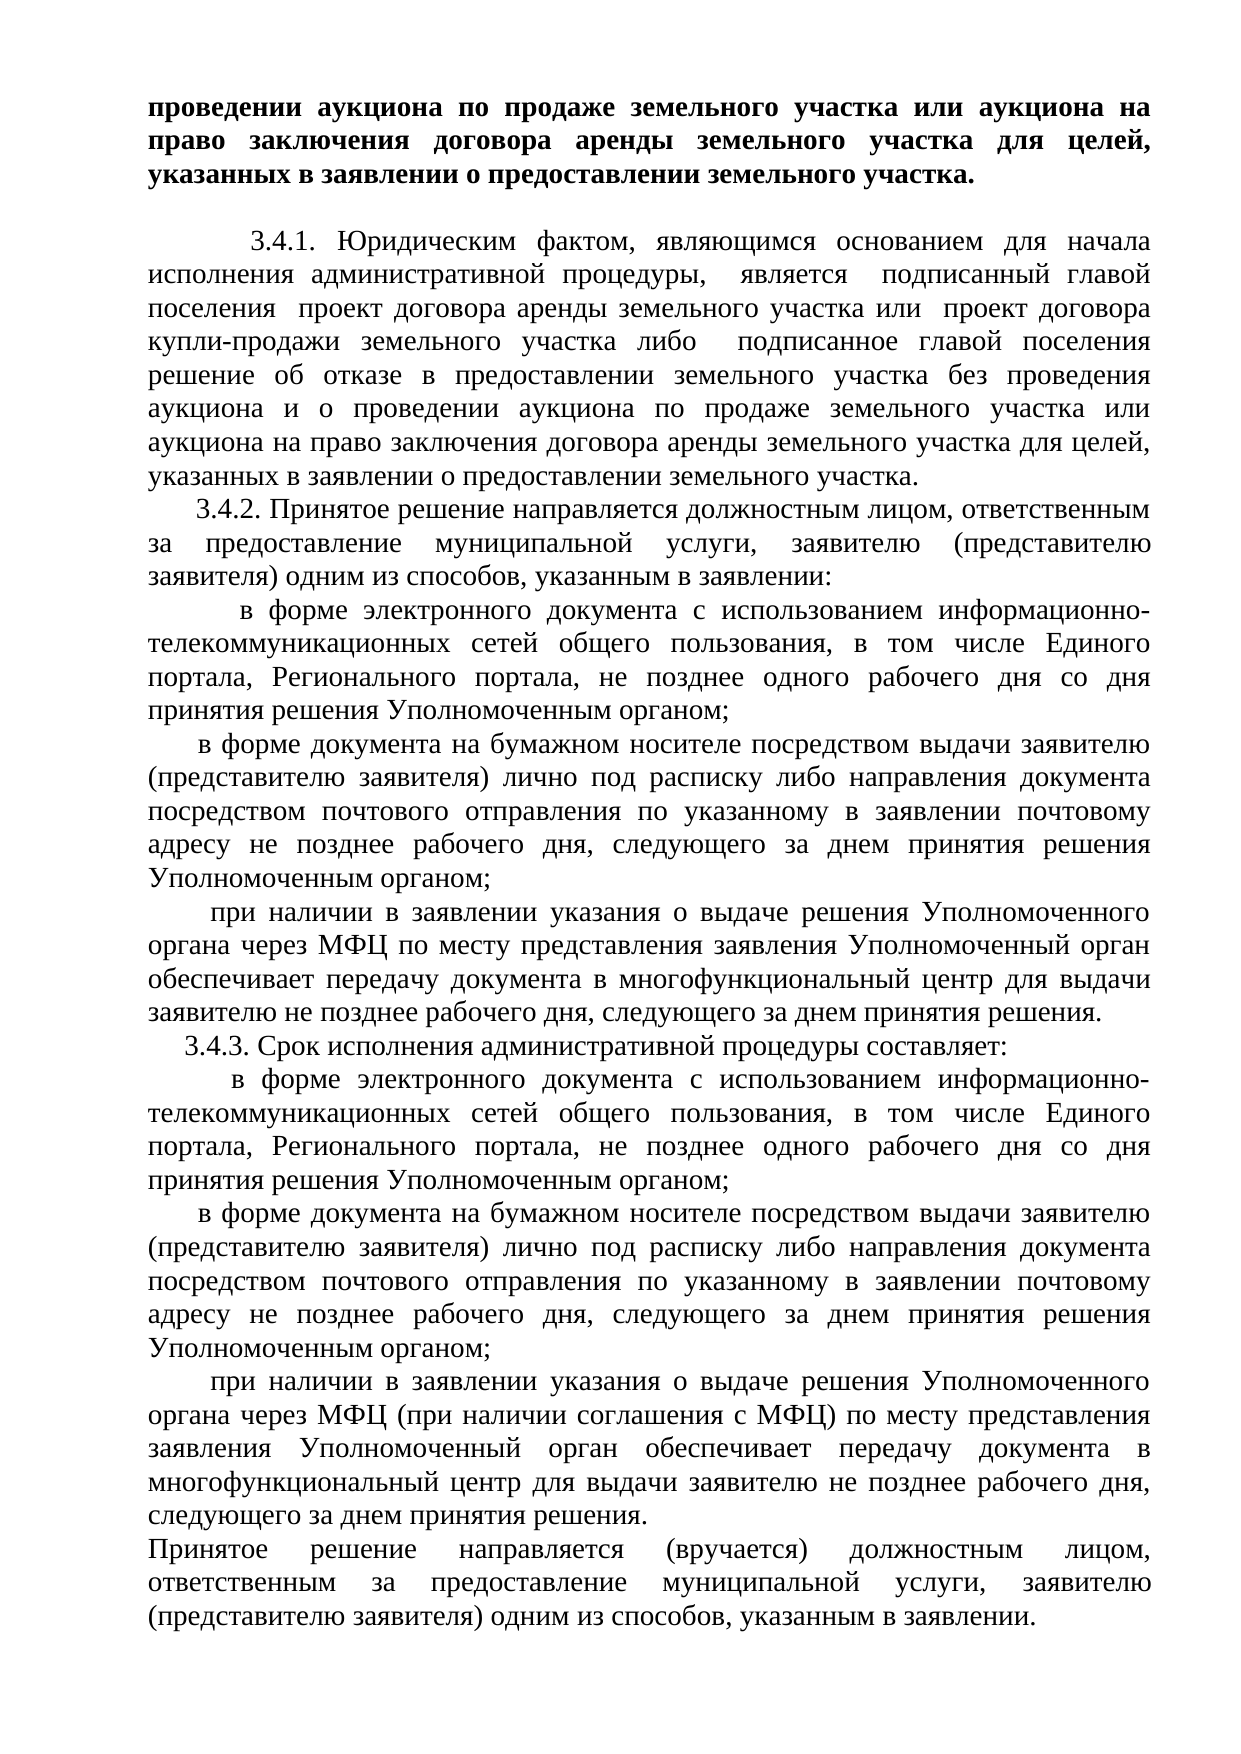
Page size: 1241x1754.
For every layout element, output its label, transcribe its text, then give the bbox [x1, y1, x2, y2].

text при наличии в заявлении указания о выдаче решения Уполномоченного органа через МФЦ по месту представления заявления Уполномоченный орган обеспечивает передачу документа в многофункциональный центр для выдачи заявителю не позднее рабочего дня, следующего за днем принятия решения. [148, 894, 1152, 1028]
text в форме электронного документа с использованием информационно-телекоммуникационных сетей общего пользования, в том числе Единого портала, Регионального портала, не позднее одного рабочего дня со дня принятия решения Уполномоченным органом; [148, 592, 1152, 726]
text при наличии в заявлении указания о выдаче решения Уполномоченного органа через МФЦ (при наличии соглашения с МФЦ) по месту представления заявления Уполномоченный орган обеспечивает передачу документа в многофункциональный центр для выдачи заявителю не позднее рабочего дня, следующего за днем принятия решения. [148, 1363, 1152, 1531]
text Принятое решение направляется (вручается) должностным лицом, ответственным за предоставление муниципальной услуги, заявителю (представителю заявителя) одним из способов, указанным в заявлении. [148, 1531, 1152, 1632]
text в форме документа на бумажном носителе посредством выдачи заявителю (представителю заявителя) лично под расписку либо направления документа посредством почтового отправления по указанному в заявлении почтовому адресу не позднее рабочего дня, следующего за днем принятия решения Уполномоченным органом; [148, 1196, 1152, 1363]
text 3.4.3. Срок исполнения административной процедуры составляет: [148, 1028, 1152, 1061]
text в форме документа на бумажном носителе посредством выдачи заявителю (представителю заявителя) лично под расписку либо направления документа посредством почтового отправления по указанному в заявлении почтовому адресу не позднее рабочего дня, следующего за днем принятия решения Уполномоченным органом; [148, 726, 1152, 894]
text 3.4.1. Юридическим фактом, являющимся основанием для начала исполнения административной процедуры, является подписанный главой поселения проект договора аренды земельного участка или проект договора купли-продажи земельного участка либо подписанное главой поселения решение об отказе в предоставлении земельного участка без проведения аукциона и о проведении аукциона по продаже земельного участка или аукциона на право заключения договора аренды земельного участка для целей, указанных в заявлении о предоставлении земельного участка. [148, 223, 1152, 491]
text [148, 89, 1152, 189]
text в форме электронного документа с использованием информационно-телекоммуникационных сетей общего пользования, в том числе Единого портала, Регионального портала, не позднее одного рабочего дня со дня принятия решения Уполномоченным органом; [148, 1061, 1152, 1196]
text 3.4.2. Принятое решение направляется должностным лицом, ответственным за предоставление муниципальной услуги, заявителю (представителю заявителя) одним из способов, указанным в заявлении: [148, 491, 1152, 592]
